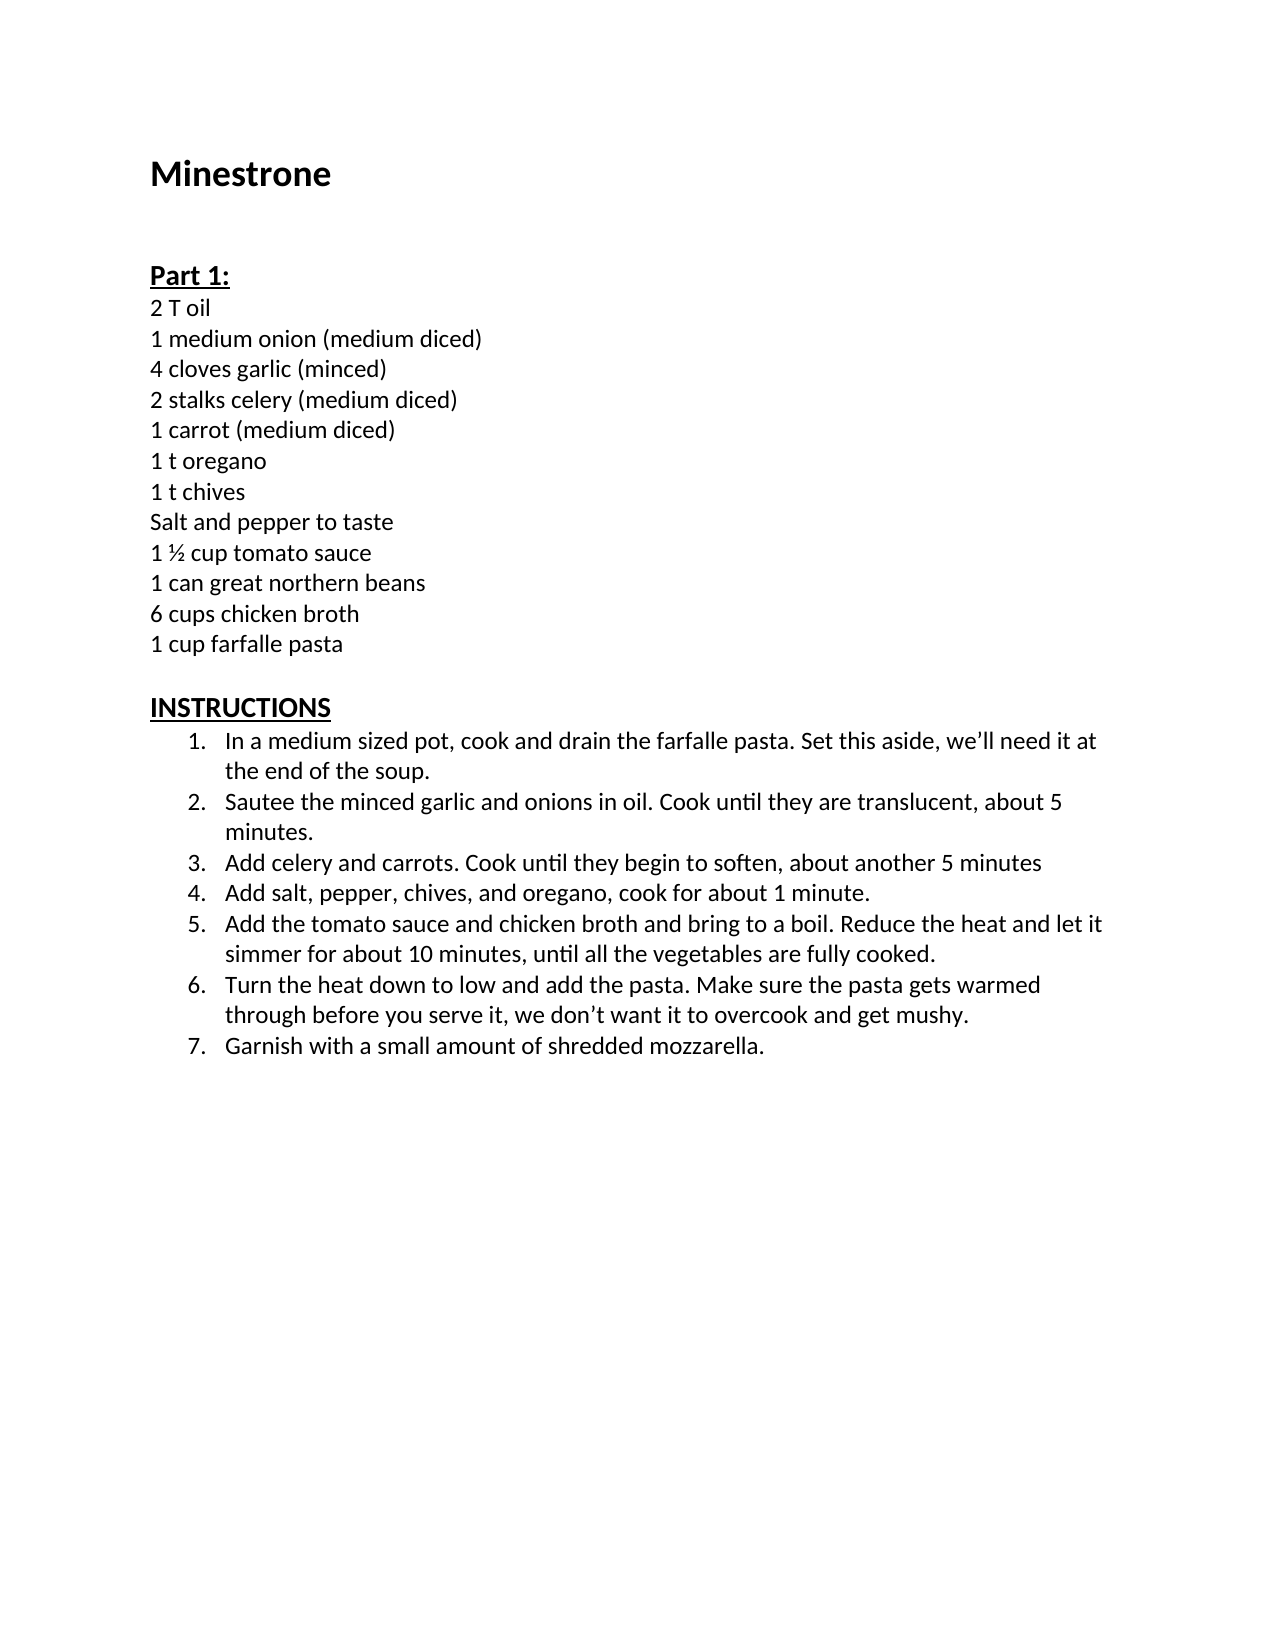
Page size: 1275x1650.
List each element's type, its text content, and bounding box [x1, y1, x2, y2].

text 1 t chives [150, 476, 1125, 506]
list Garnish with a small amount of shredded mozzarella. [187, 1030, 1125, 1061]
text 1 t oregano [150, 445, 1125, 476]
list In a medium sized pot, cook and drain the farfalle pasta. Set this aside, we’ll need it at the end of the soup. [187, 725, 1125, 786]
list Add salt, pepper, chives, and oregano, cook for about 1 minute. [187, 877, 1125, 908]
text INSTRUCTIONS [150, 689, 1125, 725]
list Add celery and carrots. Cook until they begin to soften, about another 5 minutes [187, 847, 1125, 877]
text 2 T oil [150, 292, 1125, 323]
text Part 1: [150, 257, 1125, 292]
text Minestrone [150, 150, 1125, 196]
list Add the tomato sauce and chicken broth and bring to a boil. Reduce the heat and let it simmer for about 10 minutes, until all the vegetables are fully cooked. [187, 908, 1125, 969]
list Sautee the minced garlic and onions in oil. Cook until they are translucent, about 5 minutes. [187, 786, 1125, 847]
text 4 cloves garlic (minced) [150, 353, 1125, 384]
text 1 cup farfalle pasta [150, 628, 1125, 659]
text 1 can great northern beans [150, 567, 1125, 598]
list Turn the heat down to low and add the pasta. Make sure the pasta gets warmed through before you serve it, we don’t want it to overcook and get mushy. [187, 969, 1125, 1030]
text 1 ½ cup tomato sauce [150, 537, 1125, 567]
text 1 carrot (medium diced) [150, 414, 1125, 445]
text 2 stalks celery (medium diced) [150, 384, 1125, 414]
text Salt and pepper to taste [150, 506, 1125, 537]
text 6 cups chicken broth [150, 598, 1125, 628]
text 1 medium onion (medium diced) [150, 323, 1125, 353]
